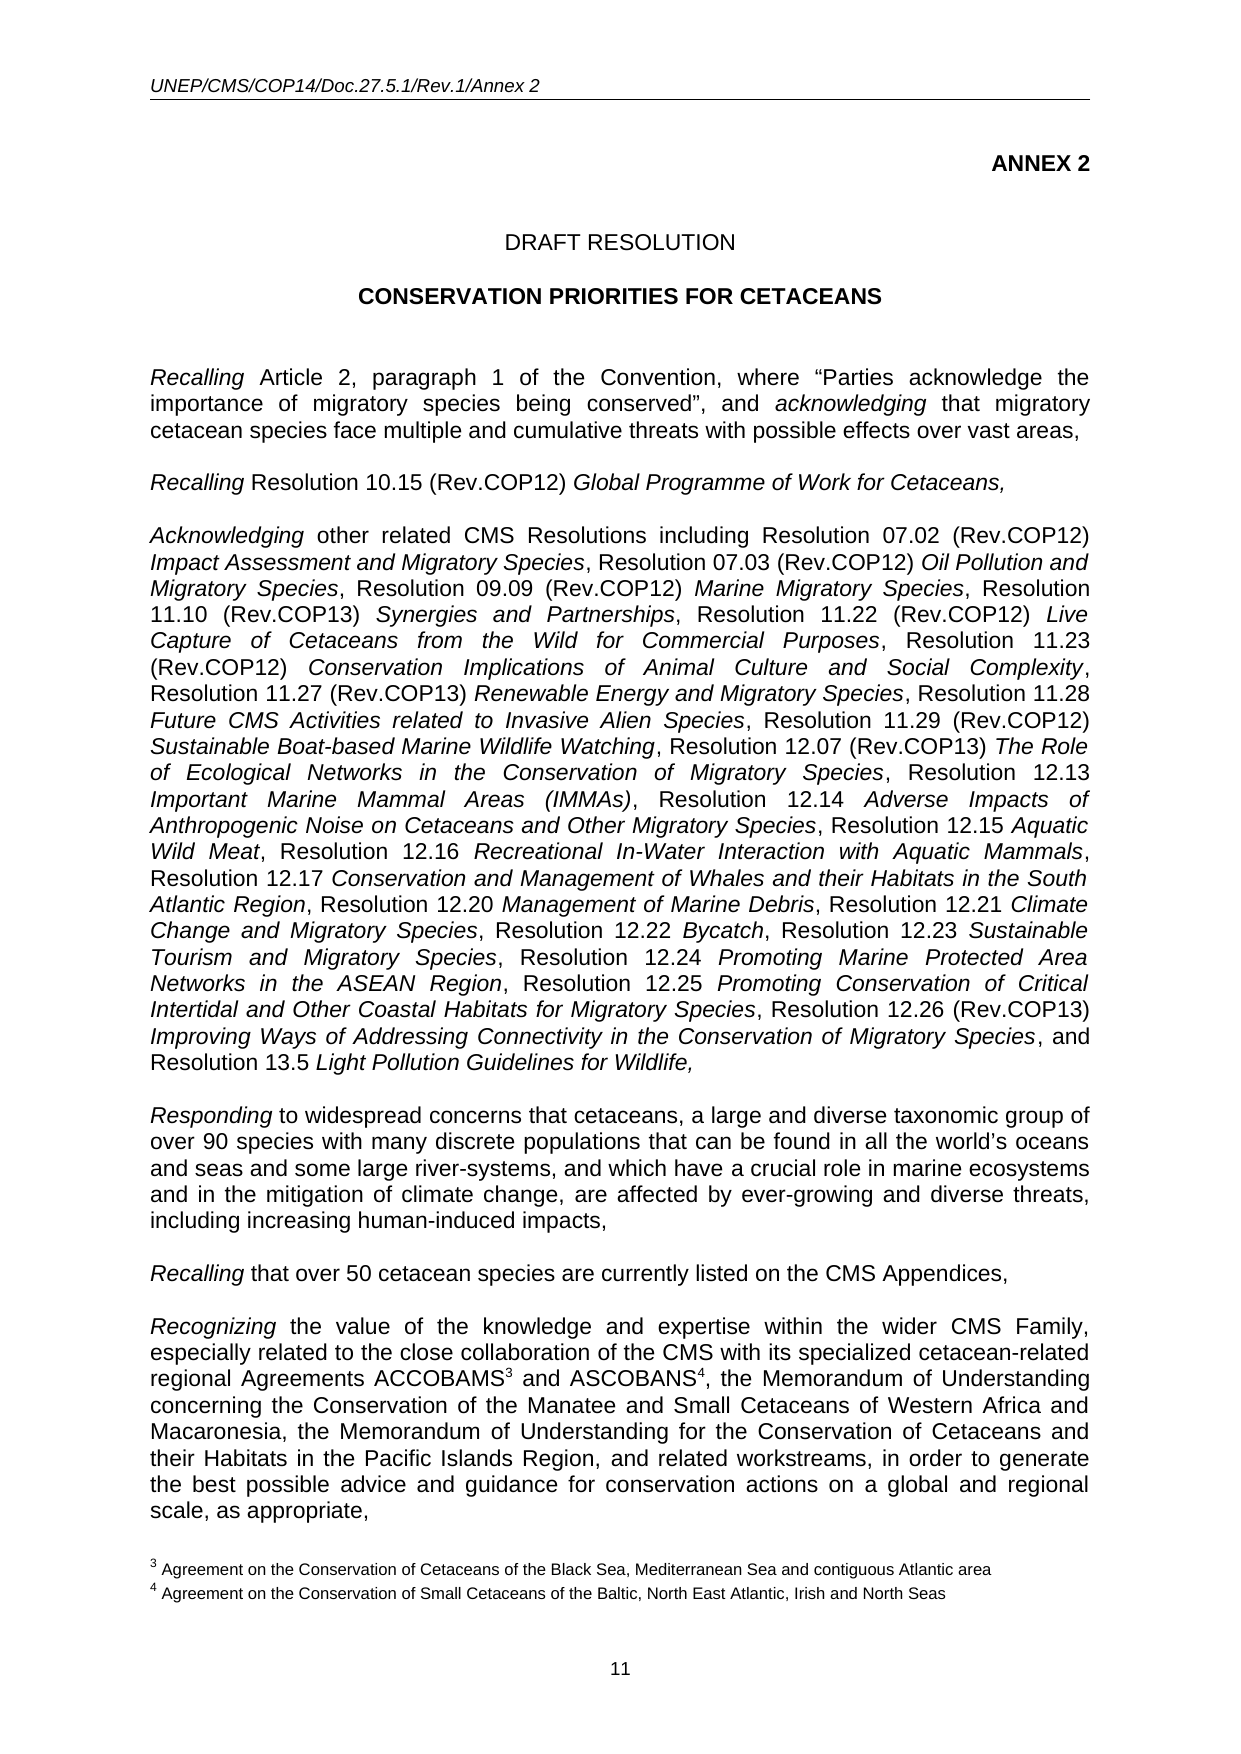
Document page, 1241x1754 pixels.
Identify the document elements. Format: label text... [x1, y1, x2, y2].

text Acknowledging other related CMS Resolutions including Resolution 07.02 (Rev.COP12) Impact Assessment and Migratory Species, Resolution 07.03 (Rev.COP12) Oil Pollution and Migratory Species, Resolution 09.09 (Rev.COP12) Marine Migratory Species, Resolution 11.10 (Rev.COP13) Synergies and Partnerships, Resolution 11.22 (Rev.COP12) Live Capture of Cetaceans from the Wild for Commercial Purposes, Resolution 11.23 (Rev.COP12) Conservation Implications of Animal Culture and Social Complexity, Resolution 11.27 (Rev.COP13) Renewable Energy and Migratory Species, Resolution 11.28 Future CMS Activities related to Invasive Alien Species, Resolution 11.29 (Rev.COP12) Sustainable Boat-based Marine Wildlife Watching, Resolution 12.07 (Rev.COP13) The Role of Ecological Networks in the Conservation of Migratory Species, Resolution 12.13 Important Marine Mammal Areas (IMMAs), Resolution 12.14 Adverse Impacts of Anthropogenic Noise on Cetaceans and Other Migratory Species, Resolution 12.15 Aquatic Wild Meat, Resolution 12.16 Recreational In-Water Interaction with Aquatic Mammals, Resolution 12.17 Conservation and Management of Whales and their Habitats in the South Atlantic Region, Resolution 12.20 Management of Marine Debris, Resolution 12.21 Climate Change and Migratory Species, Resolution 12.22 Bycatch, Resolution 12.23 Sustainable Tourism and Migratory Species, Resolution 12.24 Promoting Marine Protected Area Networks in the ASEAN Region, Resolution 12.25 Promoting Conservation of Critical Intertidal and Other Coastal Habitats for Migratory Species, Resolution 12.26 (Rev.COP13) Improving Ways of Addressing Connectivity in the Conservation of Migratory Species, and Resolution 13.5 Light Pollution Guidelines for Wildlife, [150, 522, 1090, 1076]
text Responding to widespread concerns that cetaceans, a large and diverse taxonomic group of over 90 species with many discrete populations that can be found in all the world’s oceans and seas and some large river-systems, and which have a crucial role in marine ecosystems and in the mitigation of climate change, are affected by ever-growing and diverse threats, including increasing human-induced impacts, [150, 1102, 1090, 1234]
text Recognizing the value of the knowledge and expertise within the wider CMS Family, especially related to the close collaboration of the CMS with its specialized cetacean-related regional Agreements ACCOBAMS and ASCOBANS, the Memorandum of Understanding concerning the Conservation of the Manatee and Small Cetaceans of Western Africa and Macaronesia, the Memorandum of Understanding for the Conservation of Cetaceans and their Habitats in the Pacific Islands Region, and related workstreams, in order to generate the best possible advice and guidance for conservation actions on a global and regional scale, as appropriate, [150, 1313, 1090, 1523]
text Recalling Article 2, paragraph 1 of the Convention, where “Parties acknowledge the importance of migratory species being conserved”, and acknowledging that migratory cetacean species face multiple and cumulative threats with possible effects over vast areas, [150, 364, 1090, 443]
text Conservation Priorities for Cetaceans [150, 283, 1090, 310]
text Recalling Resolution 10.15 (Rev.COP12) Global Programme of Work for Cetaceans, [150, 469, 1090, 496]
text Recalling that over 50 cetacean species are currently listed on the CMS Appendices, [150, 1260, 1090, 1286]
list Annex 2 [150, 150, 1090, 176]
text DRAFT RESOLUTION [150, 229, 1090, 255]
